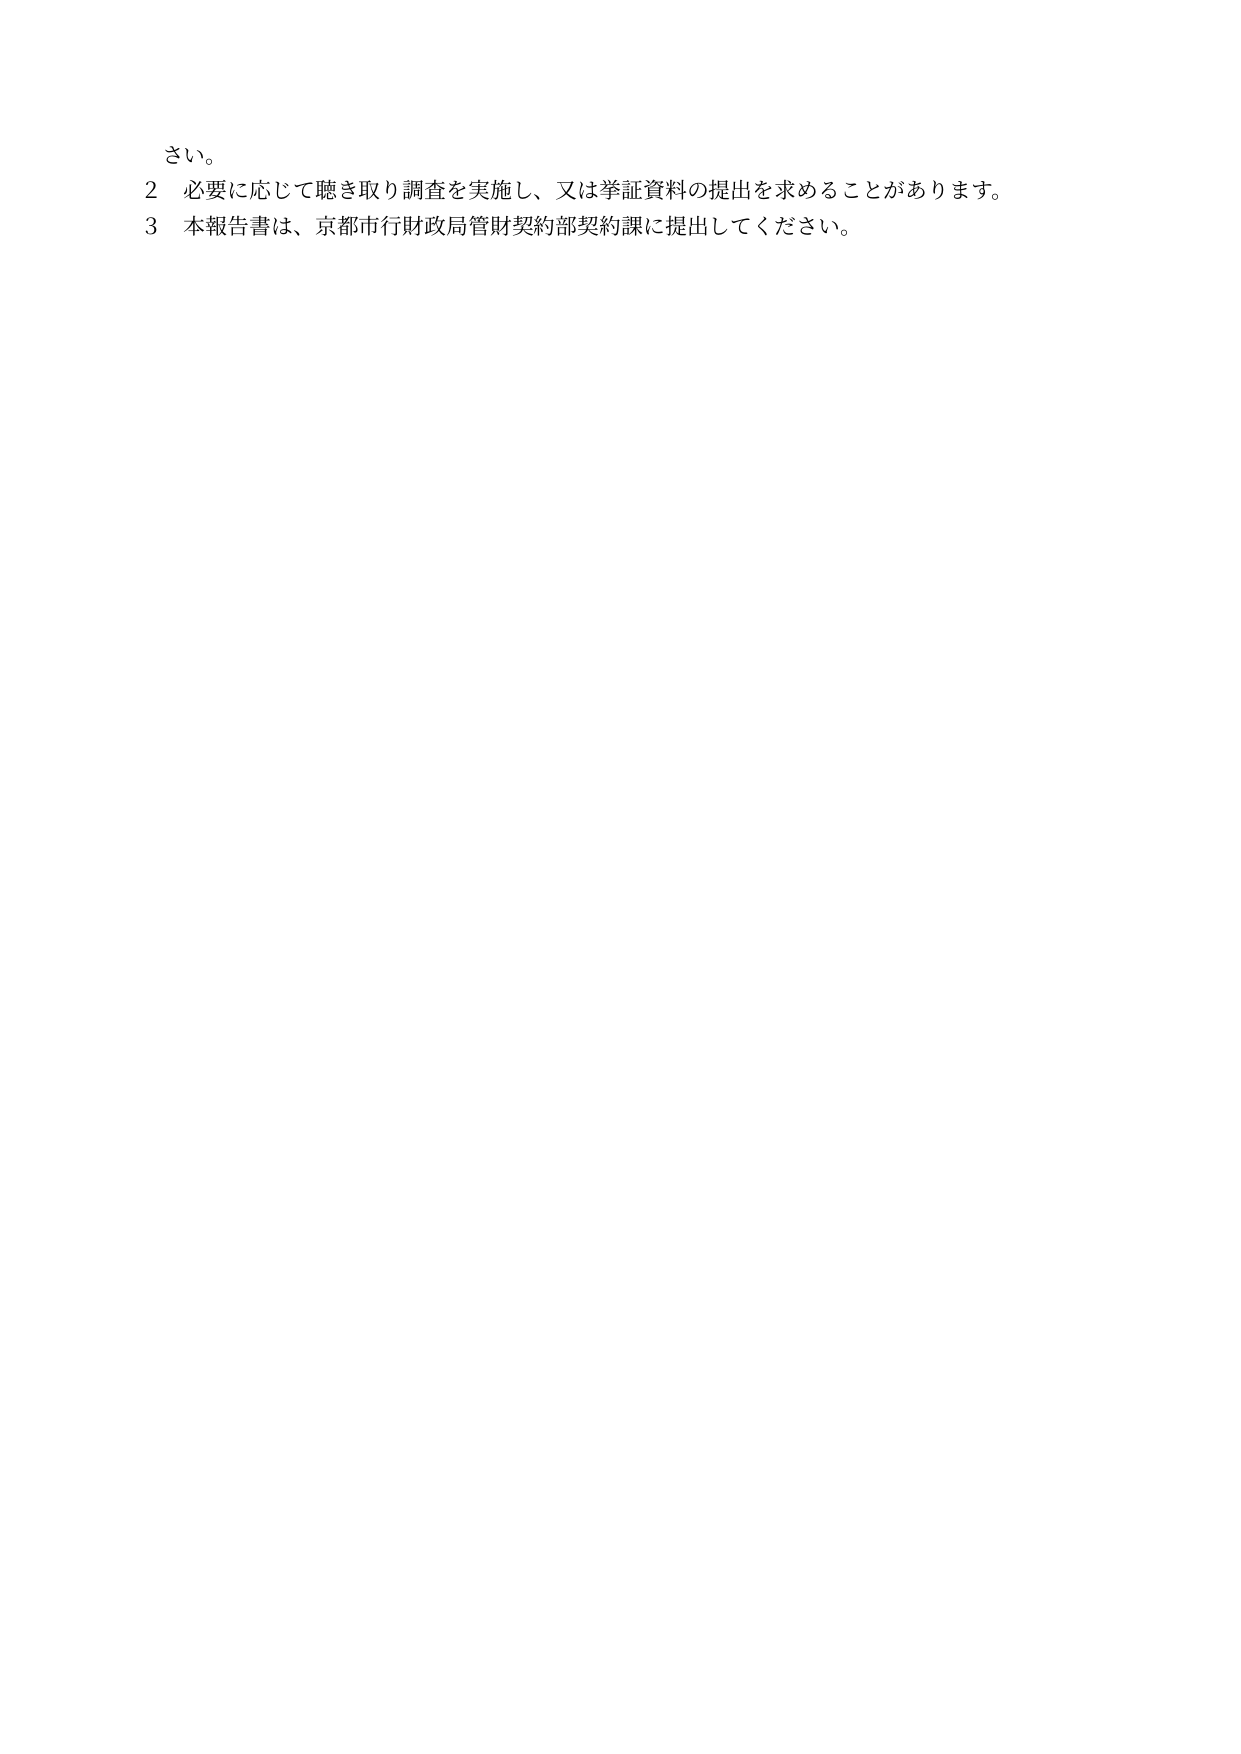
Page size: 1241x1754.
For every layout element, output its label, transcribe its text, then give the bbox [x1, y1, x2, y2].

text ２ 必要に応じて聴き取り調査を実施し、又は挙証資料の提出を求めることがあります。 [118, 172, 1122, 207]
text ３ 本報告書は、京都市行財政局管財契約部契約課に提出してください。 [118, 207, 1122, 242]
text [118, 136, 1122, 172]
